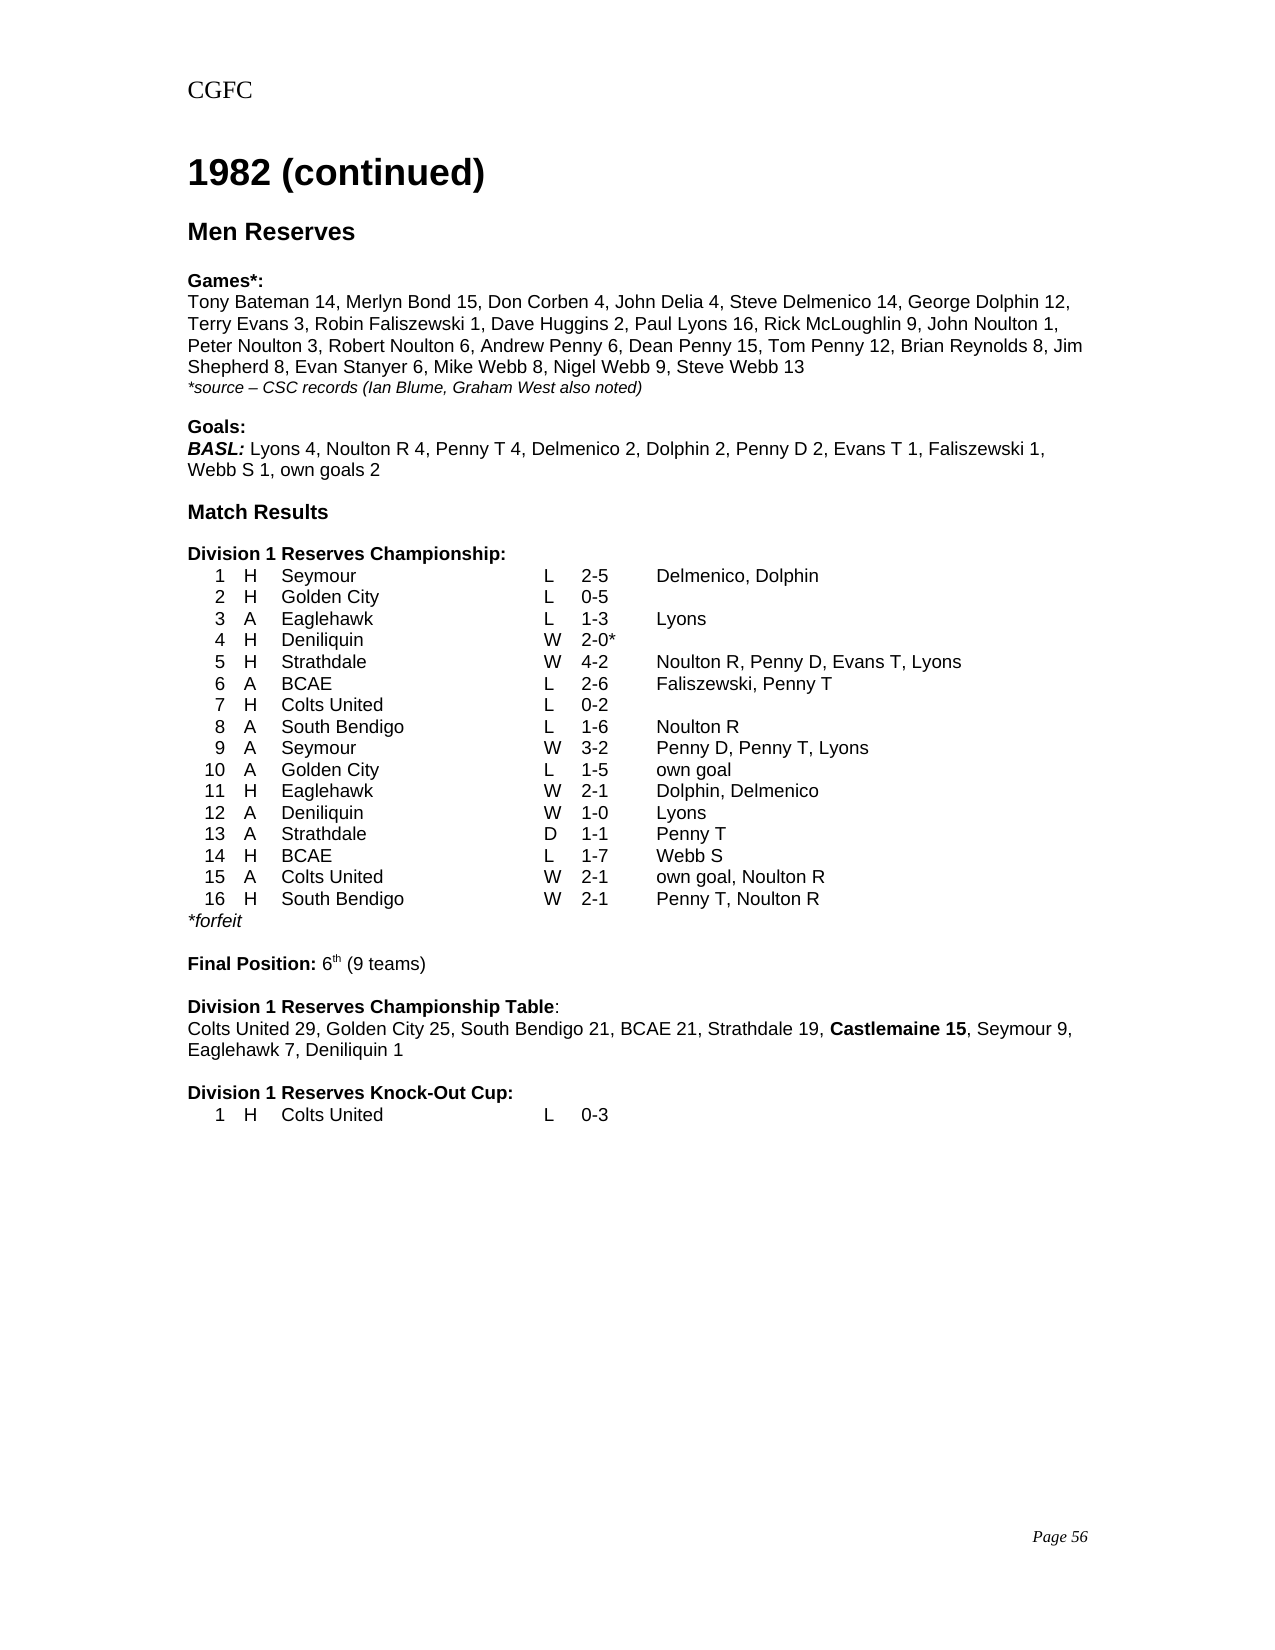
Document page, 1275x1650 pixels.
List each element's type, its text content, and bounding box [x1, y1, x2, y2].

text Goals: [187, 416, 1087, 437]
text 13 A Strathdale D 1-1 Penny T [187, 823, 1087, 845]
text *source – CSC records (Ian Blume, Graham West also noted) [187, 378, 1087, 397]
text 8 A South Bendigo L 1-6 Noulton R [187, 715, 1087, 737]
text 1 H Seymour L 2-5 Delmenico, Dolphin [187, 564, 1087, 586]
text Division 1 Reserves Championship: [187, 543, 1087, 564]
subtitle Match Results [187, 500, 1087, 524]
text 12 A Deniliquin W 1-0 Lyons [187, 802, 1087, 823]
text Final Position: 6th (9 teams) [187, 953, 1087, 974]
text 9 A Seymour W 3-2 Penny D, Penny T, Lyons [187, 737, 1087, 758]
text 16 H South Bendigo W 2-1 Penny T, Noulton R [187, 888, 1087, 909]
text Division 1 Reserves Championship Table: [187, 996, 1087, 1017]
text *forfeit [187, 909, 1087, 931]
text 14 H BCAE L 1-7 Webb S [187, 845, 1087, 866]
text 10 A Golden City L 1-5 own goal [187, 758, 1087, 780]
subtitle Men Reserves [187, 217, 1087, 246]
text 11 H Eaglehawk W 2-1 Dolphin, Delmenico [187, 780, 1087, 802]
text Colts United 29, Golden City 25, South Bendigo 21, BCAE 21, Strathdale 19, Castlemaine 15, Seymour 9, Eaglehawk 7, Deniliquin 1 [187, 1017, 1087, 1060]
text Division 1 Reserves Knock-Out Cup: [187, 1082, 1087, 1103]
text 1 H Colts United L 0-3 [187, 1103, 1087, 1125]
text BASL: Lyons 4, Noulton R 4, Penny T 4, Delmenico 2, Dolphin 2, Penny D 2, Evans T 1, Faliszewski 1, Webb S 1, own goals 2 [187, 437, 1087, 481]
text 15 A Colts United W 2-1 own goal, Noulton R [187, 866, 1087, 888]
text 6 A BCAE L 2-6 Faliszewski, Penny T [187, 672, 1087, 694]
text Tony Bateman 14, Merlyn Bond 15, Don Corben 4, John Delia 4, Steve Delmenico 14, George Dolphin 12, Terry Evans 3, Robin Faliszewski 1, Dave Huggins 2, Paul Lyons 16, Rick McLoughlin 9, John Noulton 1, Peter Noulton 3, Robert Noulton 6, Andrew Penny 6, Dean Penny 15, Tom Penny 12, Brian Reynolds 8, Jim Shepherd 8, Evan Stanyer 6, Mike Webb 8, Nigel Webb 9, Steve Webb 13 [187, 291, 1087, 378]
text Games*: [187, 270, 1087, 291]
text 5 H Strathdale W 4-2 Noulton R, Penny D, Evans T, Lyons [187, 651, 1087, 672]
text 3 A Eaglehawk L 1-3 Lyons [187, 608, 1087, 629]
text 4 H Deniliquin W 2-0* [187, 629, 1087, 651]
text 7 H Colts United L 0-2 [187, 694, 1087, 715]
text 2 H Golden City L 0-5 [187, 586, 1087, 608]
text 1982 (continued) [187, 150, 1087, 193]
